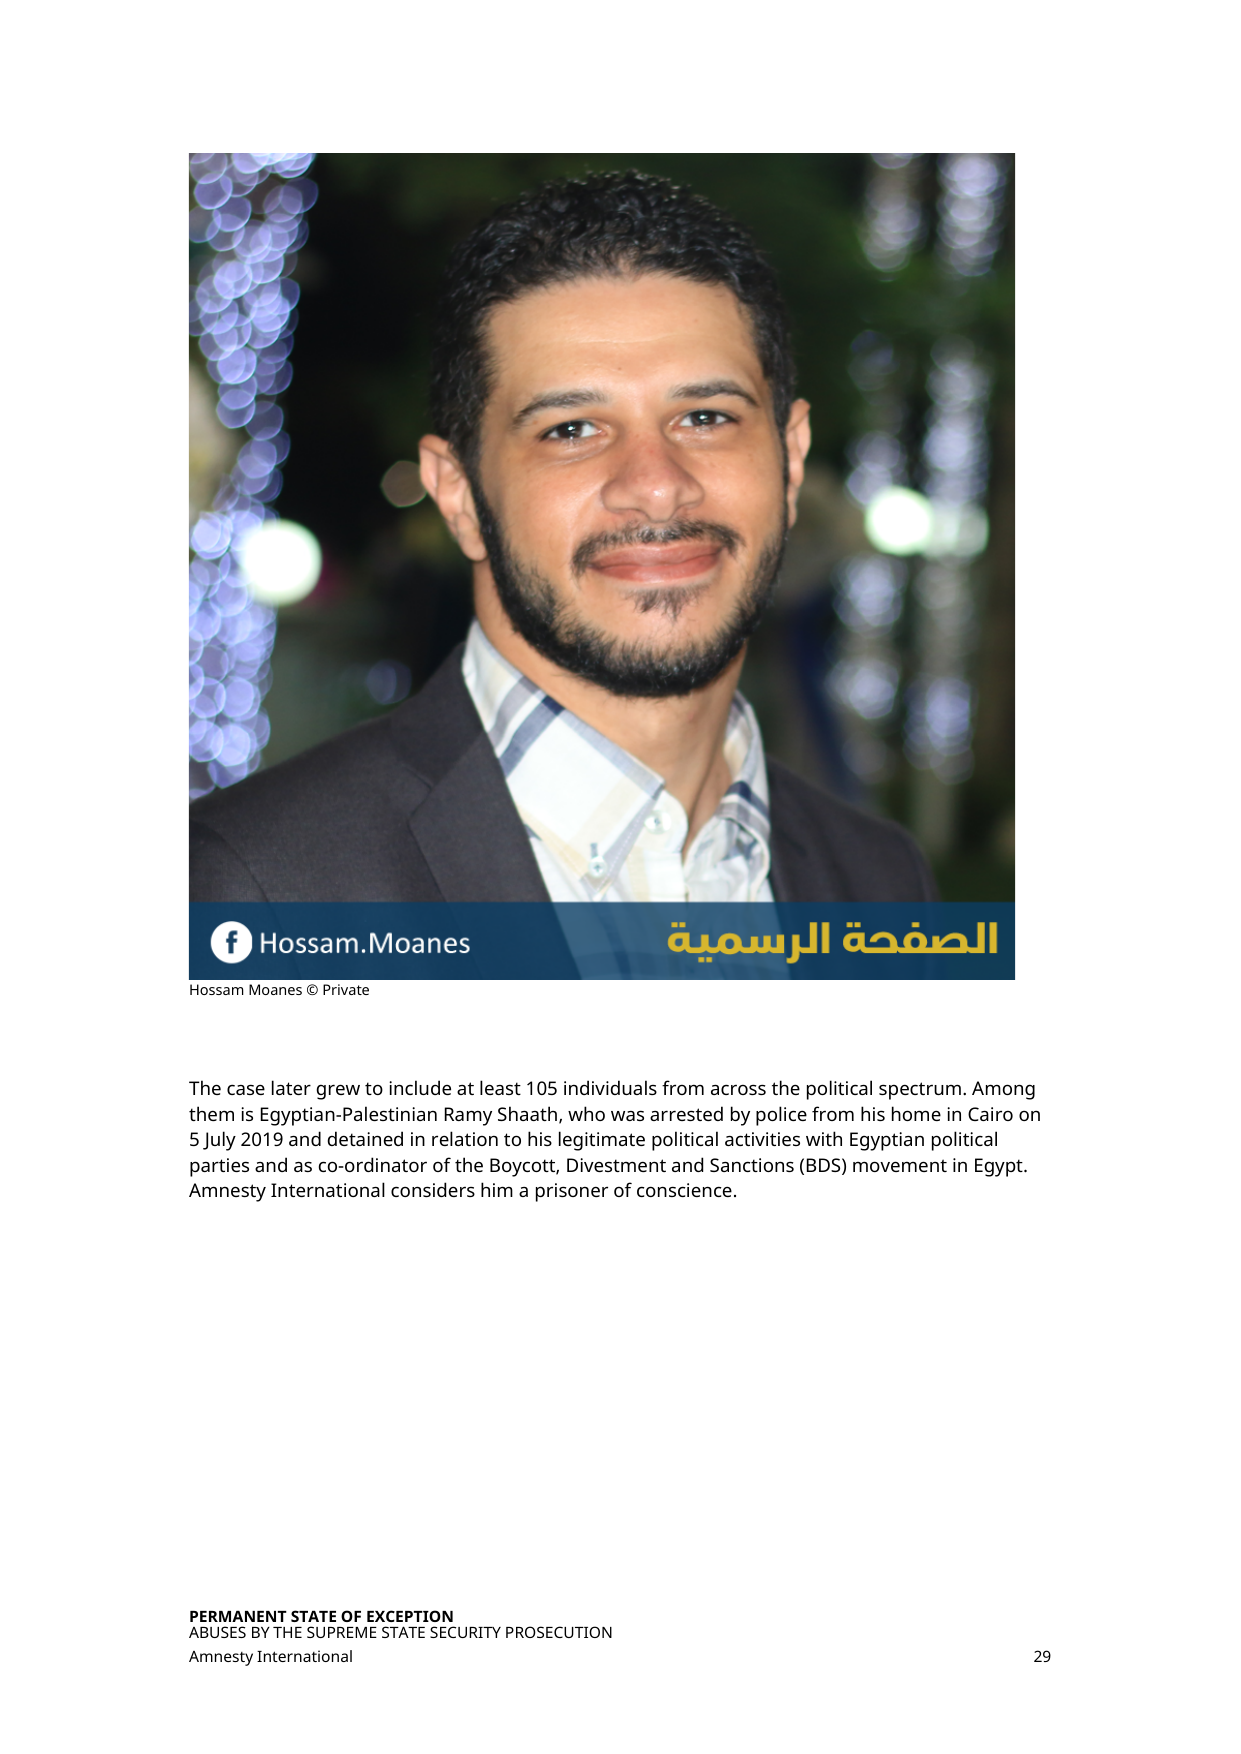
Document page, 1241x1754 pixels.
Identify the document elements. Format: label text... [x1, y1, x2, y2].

text The case later grew to include at least 105 individuals from across the political spectrum. Among them is Egyptian-Palestinian Ramy Shaath, who was arrested by police from his home in Cairo on 5 July 2019 and detained in relation to his legitimate political activities with Egyptian political parties and as co-ordinator of the Boycott, Divestment and Sanctions (BDS) movement in Egypt. Amnesty International considers him a prisoner of conscience. [189, 1076, 1051, 1203]
picture [188, 153, 1015, 980]
